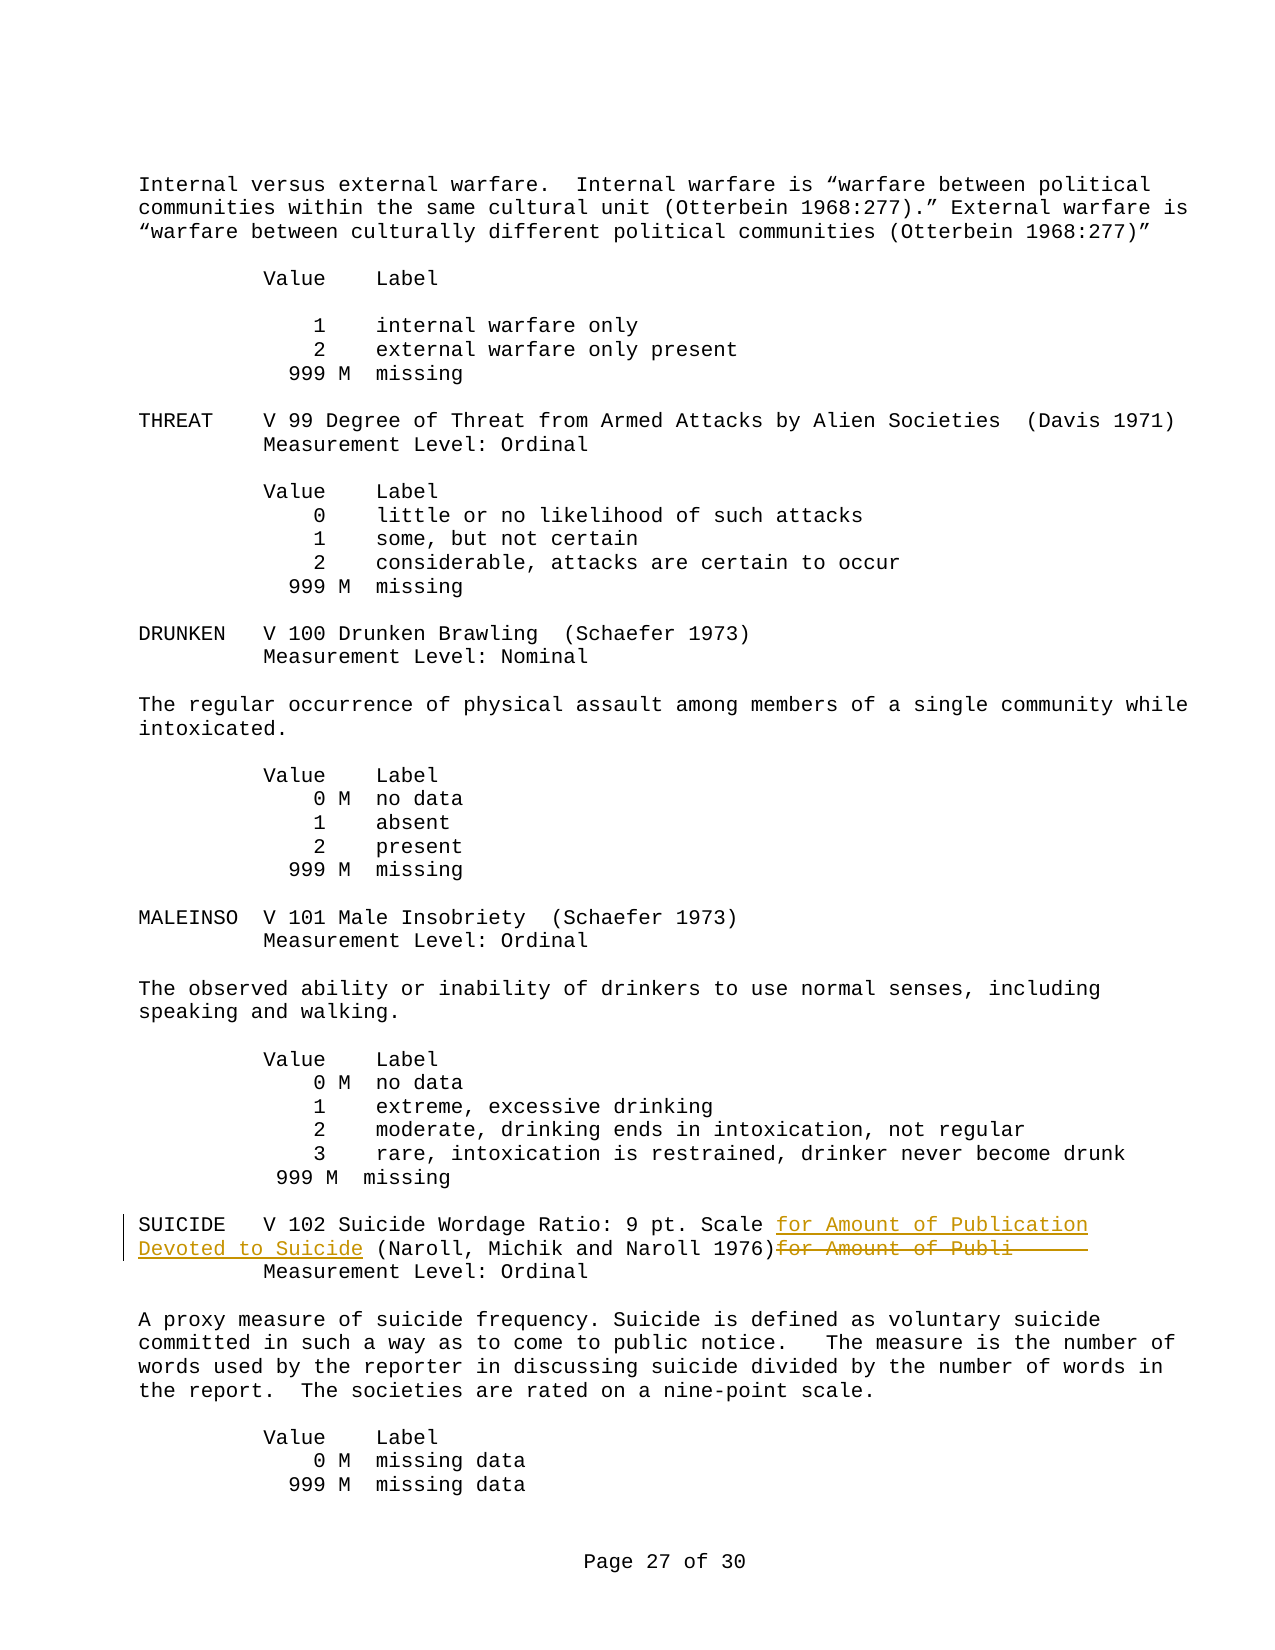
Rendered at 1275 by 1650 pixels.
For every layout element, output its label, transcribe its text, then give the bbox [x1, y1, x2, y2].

text 999 M missing data [138, 1474, 1191, 1498]
text 3 rare, intoxication is restrained, drinker never become drunk [138, 1143, 1191, 1167]
text 1 absent [138, 812, 1191, 836]
text Value Label [138, 1048, 1191, 1072]
text SUICIDE V 102 Suicide Wordage Ratio: 9 pt. Scale (Naroll, Michik and Naroll 1976) [138, 1214, 1191, 1261]
text Internal versus external warfare. Internal warfare is “warfare between political communities within the same cultural unit (Otterbein 1968:277).” External warfare is “warfare between culturally different political communities (Otterbein 1968:277)” [138, 174, 1191, 244]
text 1 extreme, excessive drinking [138, 1096, 1191, 1119]
text 0 M no data [138, 788, 1191, 812]
text 0 M no data [138, 1072, 1191, 1096]
text Measurement Level: Nominal [138, 647, 1191, 670]
text The observed ability or inability of drinkers to use normal senses, including speaking and walking. [138, 978, 1191, 1025]
text Measurement Level: Ordinal [138, 434, 1191, 457]
text 2 external warfare only present [138, 339, 1191, 363]
text 2 moderate, drinking ends in intoxication, not regular [138, 1119, 1191, 1143]
text 2 present [138, 836, 1191, 859]
text 2 considerable, attacks are certain to occur [138, 552, 1191, 576]
text 999 M missing [138, 859, 1191, 883]
text MALEINSO V 101 Male Insobriety (Schaefer 1973) [138, 907, 1191, 930]
text 1 internal warfare only [138, 316, 1191, 339]
text 0 M missing data [138, 1451, 1191, 1474]
text Value Label [138, 765, 1191, 788]
text Value Label [138, 268, 1191, 292]
text Measurement Level: Ordinal [138, 1261, 1191, 1285]
text Value Label [138, 1427, 1191, 1451]
text 999 M missing [138, 576, 1191, 599]
text 999 M missing [138, 1167, 1191, 1190]
text THREAT V 99 Degree of Threat from Armed Attacks by Alien Societies ( 1971) [138, 410, 1191, 434]
text Measurement Level: Ordinal [138, 930, 1191, 954]
text 0 little or no likelihood of such attacks [138, 505, 1191, 528]
text The regular occurrence of physical assault among members of a single community while intoxicated. [138, 694, 1191, 741]
text DRUNKEN V 100 Drunken Brawling (Schaefer 1973) [138, 623, 1191, 647]
text 999 M missing [138, 363, 1191, 386]
text Value Label [138, 481, 1191, 505]
text 1 some, but not certain [138, 528, 1191, 552]
text A proxy measure of suicide frequency. Suicide is defined as voluntary suicide committed in such a way as to come to public notice. The measure is the number of words used by the reporter in discussing suicide divided by the number of words in the report. The societies are rated on a nine-point scale. [138, 1309, 1191, 1403]
